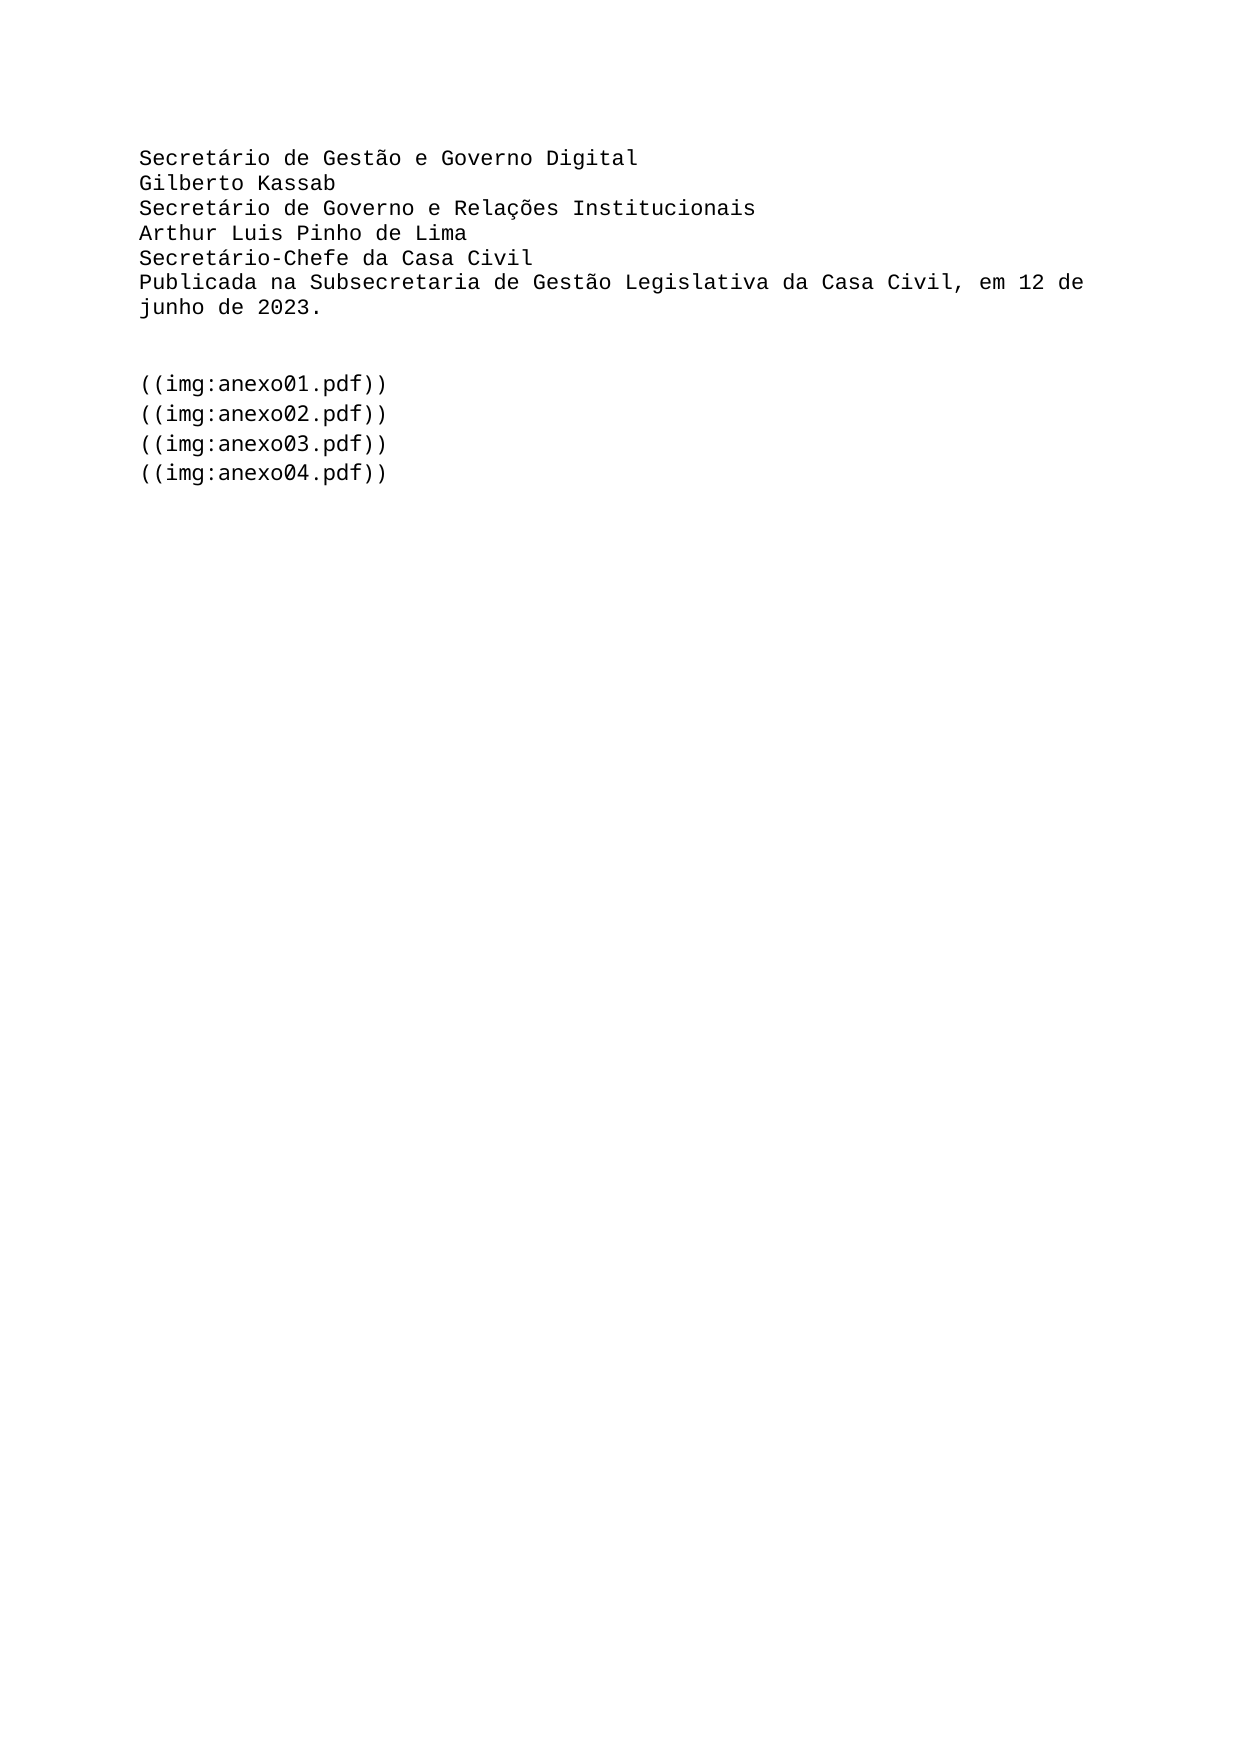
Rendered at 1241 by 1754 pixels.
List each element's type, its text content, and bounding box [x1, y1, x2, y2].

text Secretário de Governo e Relações Institucionais [139, 197, 1101, 222]
text Secretário-Chefe da Casa Civil [139, 247, 1101, 272]
text Publicada na Subsecretaria de Gestão Legislativa da Casa Civil, em 12 de junho de 2023. [139, 272, 1101, 321]
text ((img:anexo01.pdf)) [139, 368, 1101, 398]
text ((img:anexo02.pdf)) [139, 398, 1101, 428]
text Gilberto Kassab [139, 172, 1101, 197]
text Arthur Luis Pinho de Lima [139, 222, 1101, 247]
text Secretário de Gestão e Governo Digital [139, 148, 1101, 172]
text ((img:anexo04.pdf)) [139, 457, 1101, 487]
text ((img:anexo03.pdf)) [139, 428, 1101, 457]
